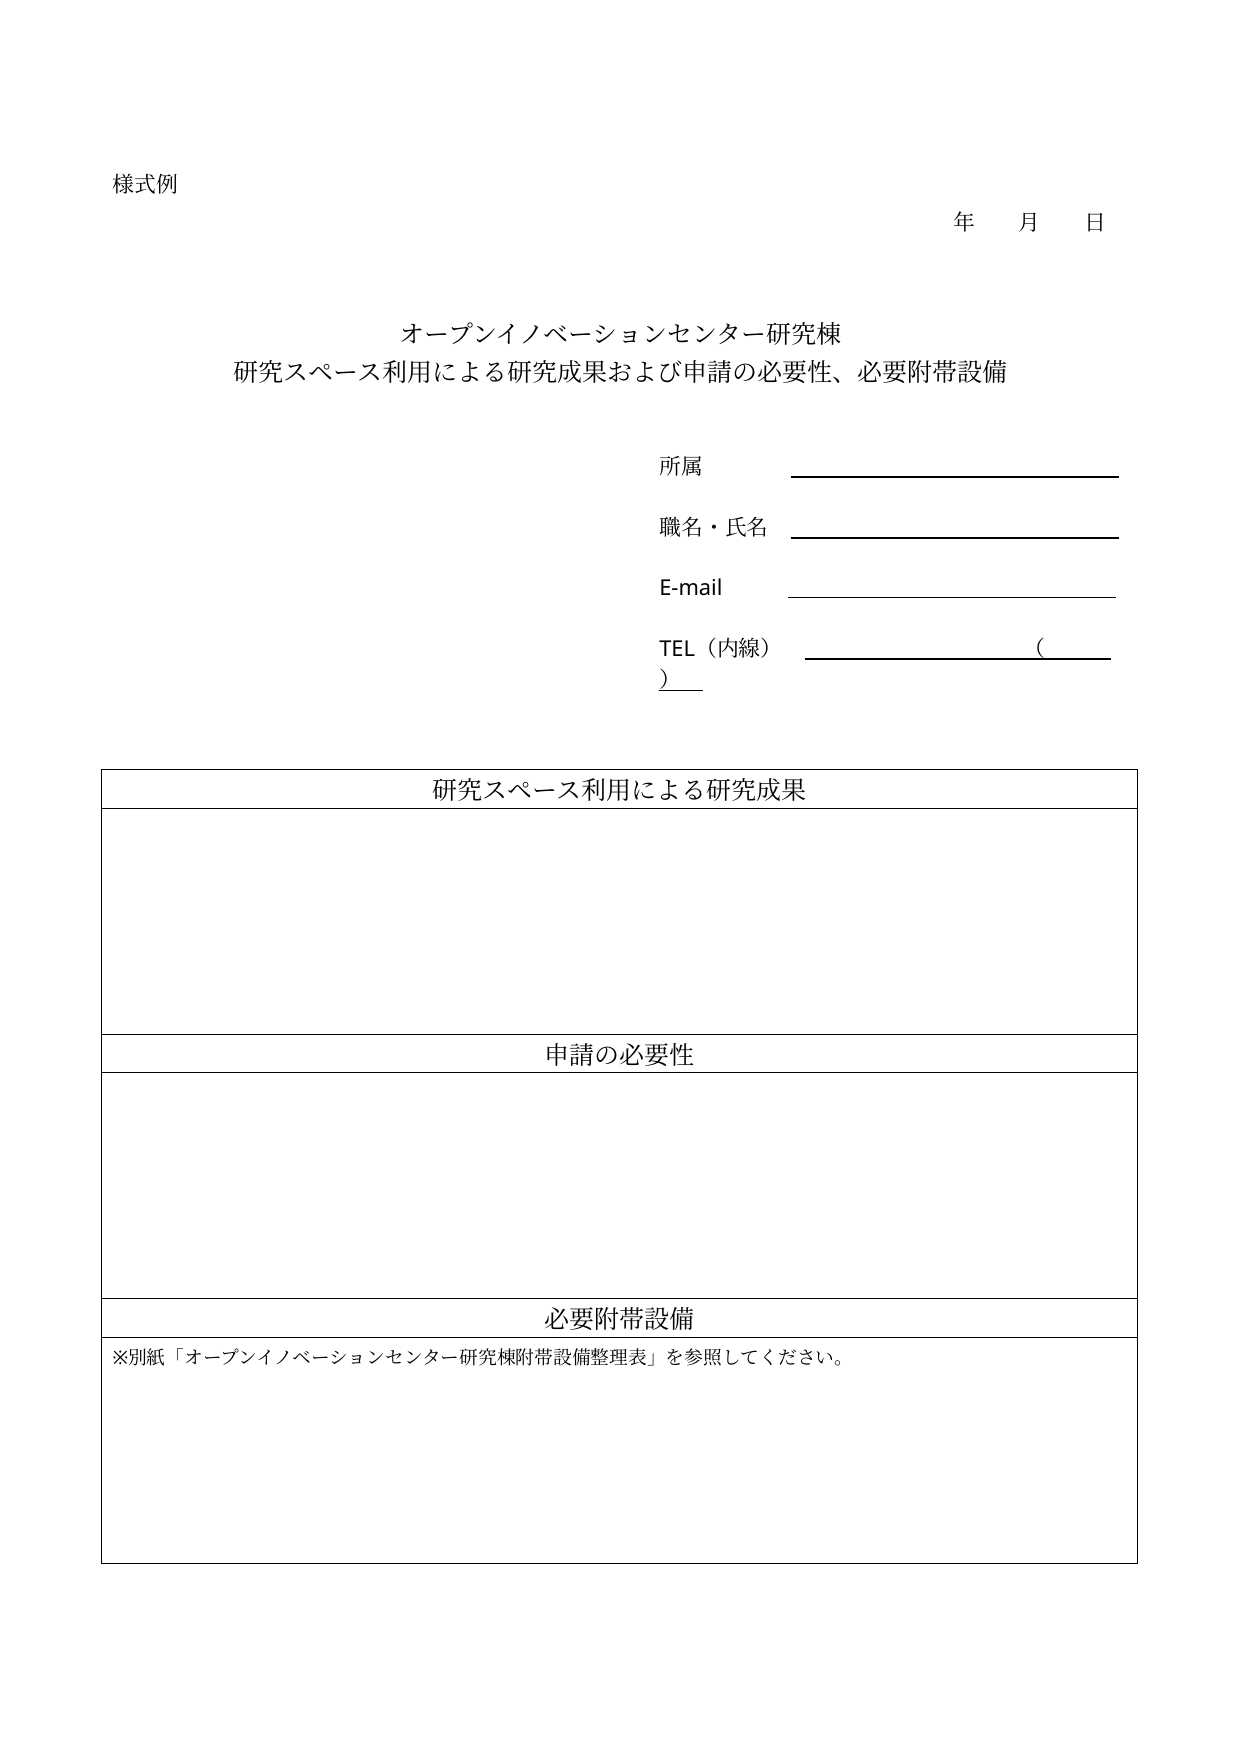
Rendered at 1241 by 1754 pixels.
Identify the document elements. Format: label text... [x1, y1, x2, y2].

text TEL（内線） （ ） [659, 631, 1128, 694]
table_header 研究スペース利用による研究成果 [102, 770, 1137, 808]
table_cell 申請の必要性 [102, 1035, 1137, 1072]
text オープンイノベーションセンター研究棟 [112, 314, 1128, 352]
table_cell [102, 809, 1137, 1034]
table_cell [102, 1073, 1137, 1298]
text 年 月 日 [112, 202, 1106, 239]
text E-mail [659, 572, 1128, 601]
text 研究スペース利用による研究成果および申請の必要性、必要附帯設備 [112, 352, 1128, 389]
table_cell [102, 1338, 1137, 1563]
table_cell 必要附帯設備 [102, 1299, 1137, 1337]
text 所属 [659, 449, 1128, 481]
text 職名・氏名 [659, 510, 1128, 542]
text 様式例 [112, 164, 1106, 202]
